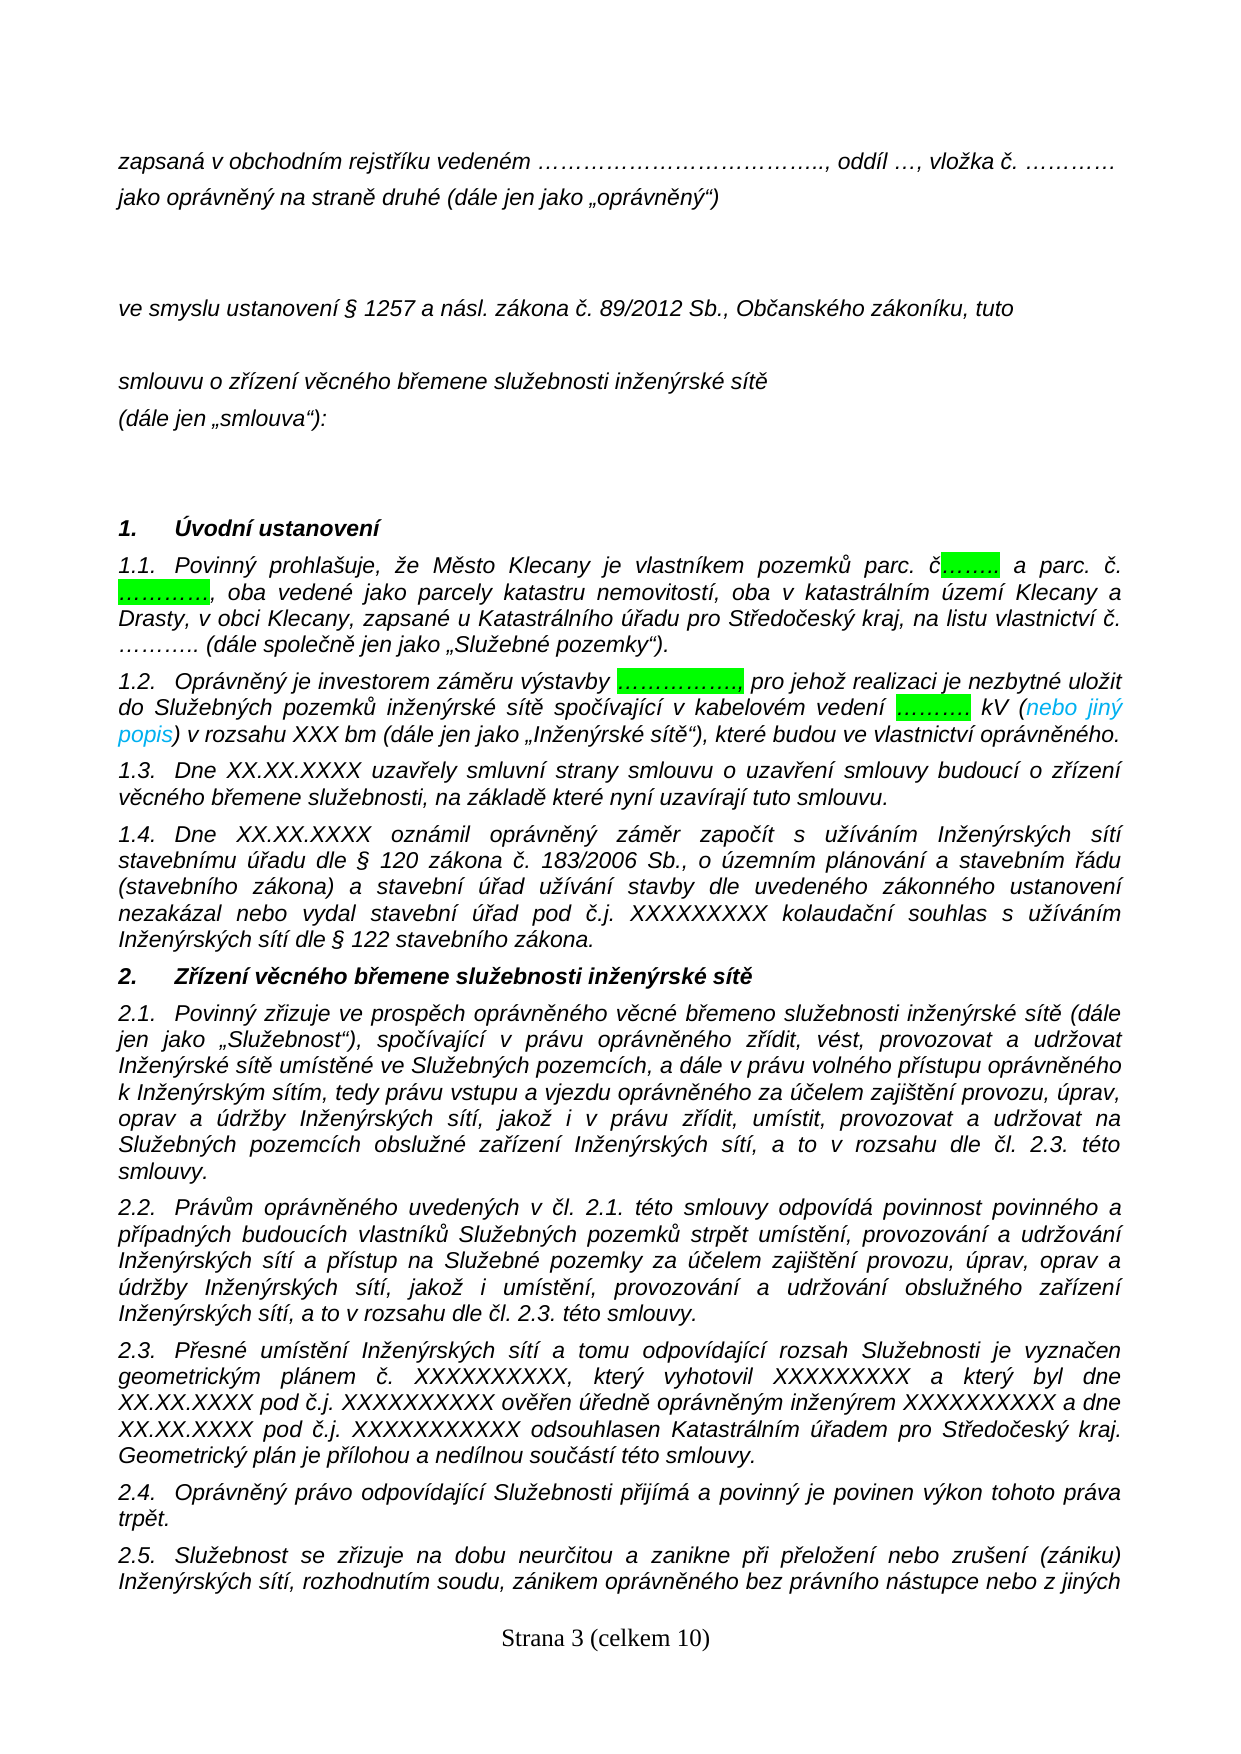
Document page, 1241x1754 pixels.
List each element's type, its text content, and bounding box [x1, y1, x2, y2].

text smlouvu o zřízení věcného břemene služebnosti inženýrské sítě [118, 368, 1122, 394]
text 2. Zřízení věcného břemene služebnosti inženýrské sítě [118, 963, 1122, 989]
text 1.4. Dne XX.XX.XXXX oznámil oprávněný záměr započít s užíváním Inženýrských sítí stavebnímu úřadu dle § 120 zákona č. 183/2006 Sb., o územním plánování a stavebním řádu (stavebního zákona) a stavební úřad užívání stavby dle uvedeného zákonného ustanovení nezakázal nebo vydal stavební úřad pod č.j. XXXXXXXXX kolaudační souhlas s užíváním Inženýrských sítí dle § 122 stavebního zákona. [118, 821, 1122, 952]
text 1.2. Oprávněný je investorem záměru výstavby ……………., pro jehož realizaci je nezbytné uložit do Služebných pozemků inženýrské sítě spočívající v kabelovém vedení ………. kV (nebo jiný popis) v rozsahu XXX bm (dále jen jako „Inženýrské sítě“), které budou ve vlastnictví oprávněného. [118, 668, 1122, 747]
text 1.1. Povinný prohlašuje, že Město Klecany je vlastníkem pozemků parc. č…….. a parc. č. …………, oba vedené jako parcely katastru nemovitostí, oba v katastrálním území Klecany a Drasty, v obci Klecany, zapsané u Katastrálního úřadu pro Středočeský kraj, na listu vlastnictví č. ……….. (dále společně jen jako „Služebné pozemky“). [118, 552, 1122, 657]
text 2.2. Právům oprávněného uvedených v čl. 2.1. této smlouvy odpovídá povinnost povinného a případných budoucích vlastníků Služebných pozemků strpět umístění, provozování a udržování Inženýrských sítí a přístup na Služebné pozemky za účelem zajištění provozu, úprav, oprav a údržby Inženýrských sítí, jakož i umístění, provozování a udržování obslužného zařízení Inženýrských sítí, a to v rozsahu dle čl. 2.3. této smlouvy. [118, 1194, 1122, 1326]
text 1.3. Dne XX.XX.XXXX uzavřely smluvní strany smlouvu o uzavření smlouvy budoucí o zřízení věcného břemene služebnosti, na základě které nyní uzavírají tuto smlouvu. [118, 757, 1122, 810]
text (dále jen „smlouva“): [118, 405, 1122, 431]
text jako oprávněný na straně druhé (dále jen jako „oprávněný“) [118, 184, 1122, 211]
text 2.1. Povinný zřizuje ve prospěch oprávněného věcné břemeno služebnosti inženýrské sítě (dále jen jako „Služebnost“), spočívající v právu oprávněného zřídit, vést, provozovat a udržovat Inženýrské sítě umístěné ve Služebných pozemcích, a dále v právu volného přístupu oprávněného k Inženýrským sítím, tedy právu vstupu a vjezdu oprávněného za účelem zajištění provozu, úprav, oprav a údržby Inženýrských sítí, jakož i v právu zřídit, umístit, provozovat a udržovat na Služebných pozemcích obslužné zařízení Inženýrských sítí, a to v rozsahu dle čl. 2.3. této smlouvy. [118, 999, 1122, 1184]
text 2.4. Oprávněný právo odpovídající Služebnosti přijímá a povinný je povinen výkon tohoto práva trpět. [118, 1479, 1122, 1531]
text zapsaná v obchodním rejstříku vedeném ……………………………….., oddíl …, vložka č. ………… [118, 148, 1122, 174]
text ve smyslu ustanovení § 1257 a násl. zákona č. 89/2012 Sb., Občanského zákoníku, tuto [118, 295, 1122, 321]
text 2.3. Přesné umístění Inženýrských sítí a tomu odpovídající rozsah Služebnosti je vyznačen geometrickým plánem č. XXXXXXXXXX, který vyhotovil XXXXXXXXX a který byl dne XX.XX.XXXX pod č.j. XXXXXXXXXX ověřen úředně oprávněným inženýrem XXXXXXXXXX a dne XX.XX.XXXX pod č.j. XXXXXXXXXXX odsouhlasen Katastrálním úřadem pro Středočeský kraj. Geometrický plán je přílohou a nedílnou součástí této smlouvy. [118, 1337, 1122, 1468]
text 1. Úvodní ustanovení [118, 515, 1122, 542]
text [118, 1542, 1122, 1594]
